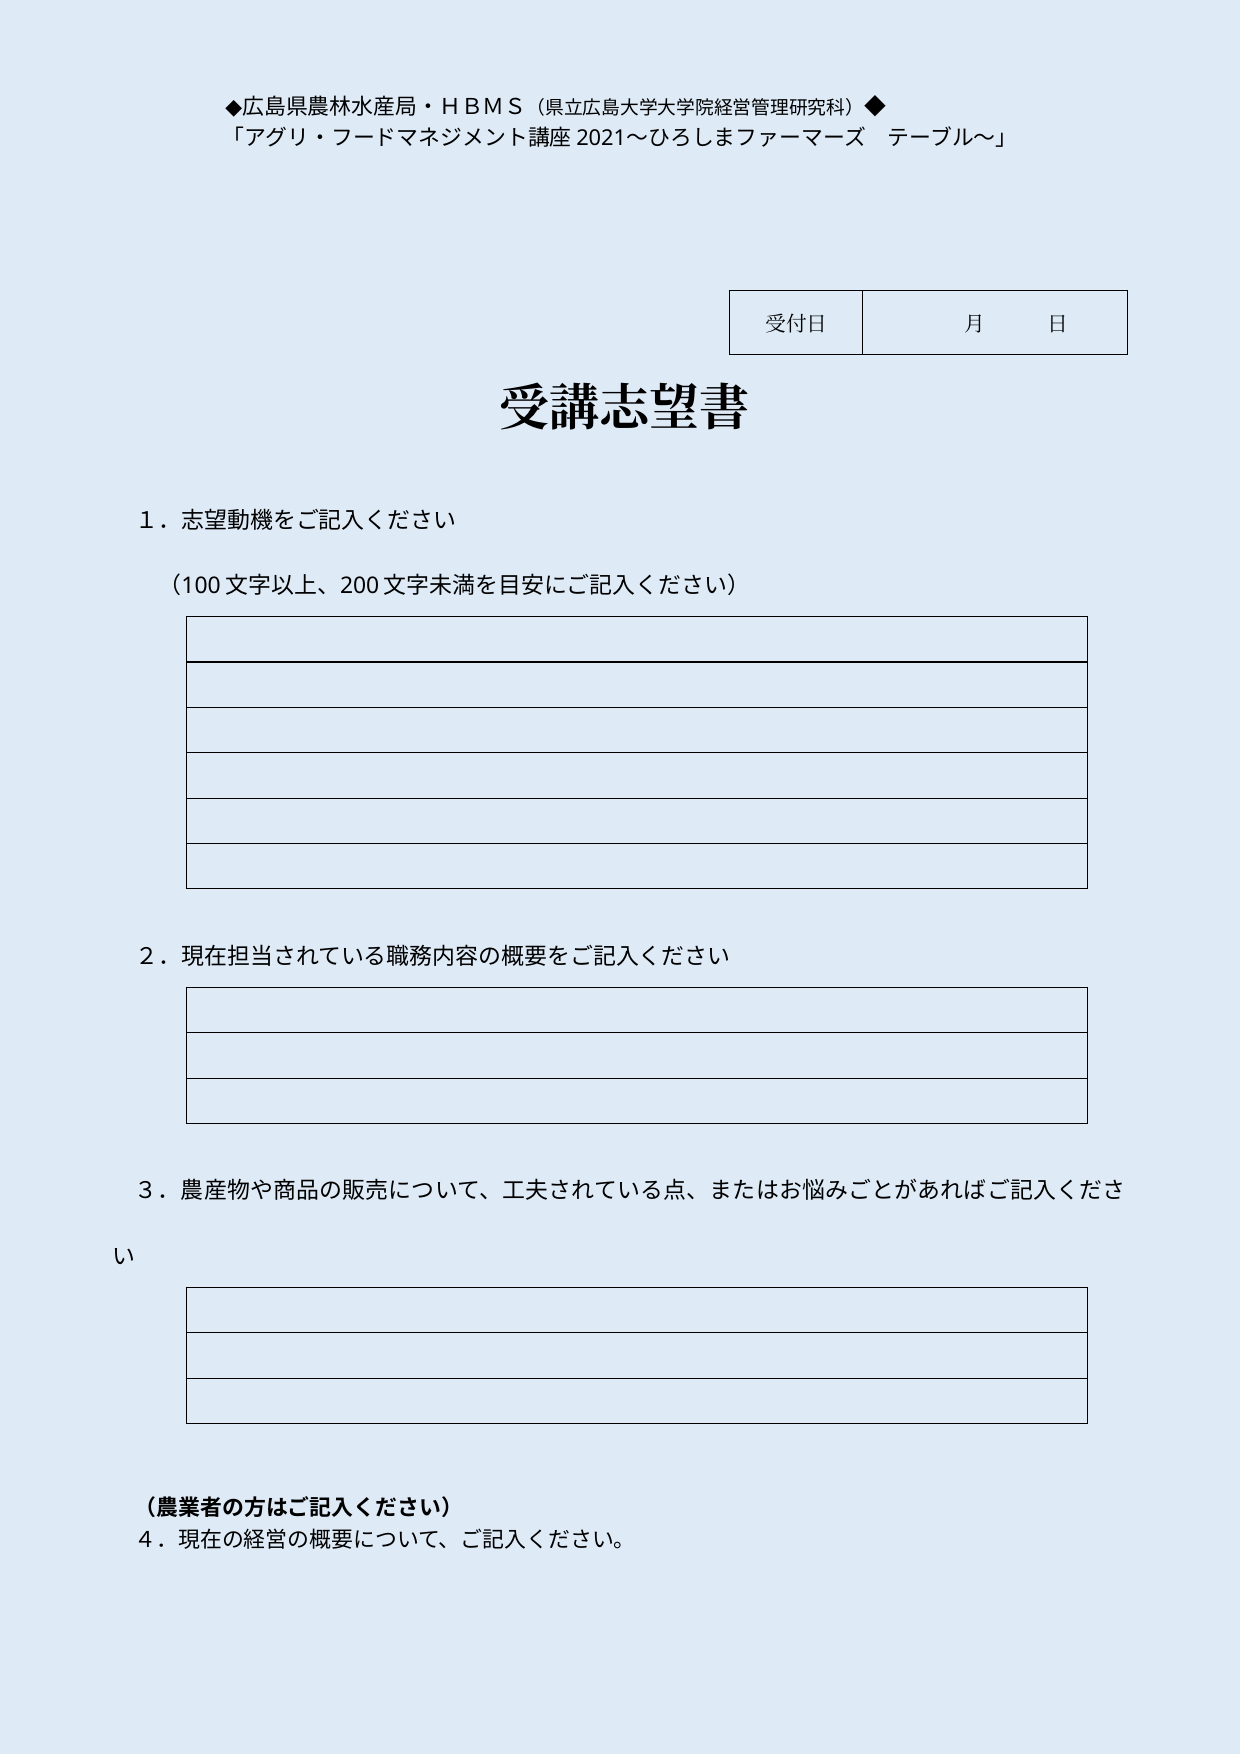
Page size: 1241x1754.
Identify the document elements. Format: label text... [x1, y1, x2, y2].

text （農業者の方はご記入ください） [112, 1489, 1128, 1522]
table_cell [187, 753, 1087, 797]
table_cell [187, 1333, 1087, 1377]
table_header 月 日 [863, 291, 1127, 354]
text （100文字以上、200文字未満を目安にご記入ください） [112, 551, 1128, 616]
text ２．現在担当されている職務内容の概要をご記入ください [112, 922, 1128, 987]
table_cell [187, 708, 1087, 752]
table_cell [187, 1379, 1087, 1423]
table_header [187, 617, 1087, 661]
table_cell [187, 1033, 1087, 1077]
table_cell [187, 663, 1087, 707]
table_header 受付日 [730, 291, 862, 354]
text １．志望動機をご記入ください [112, 486, 1128, 551]
text 受講志望書 [121, 355, 1128, 453]
table_cell [187, 799, 1087, 843]
table_header [187, 988, 1087, 1032]
table_cell [187, 844, 1087, 888]
text ３．農産物や商品の販売について、工夫されている点、またはお悩みごとがあればご記入ください [112, 1156, 1128, 1287]
table_cell [187, 1079, 1087, 1123]
text ４．現在の経営の概要について、ご記入ください。 [112, 1522, 1128, 1554]
table_header [187, 1288, 1087, 1332]
